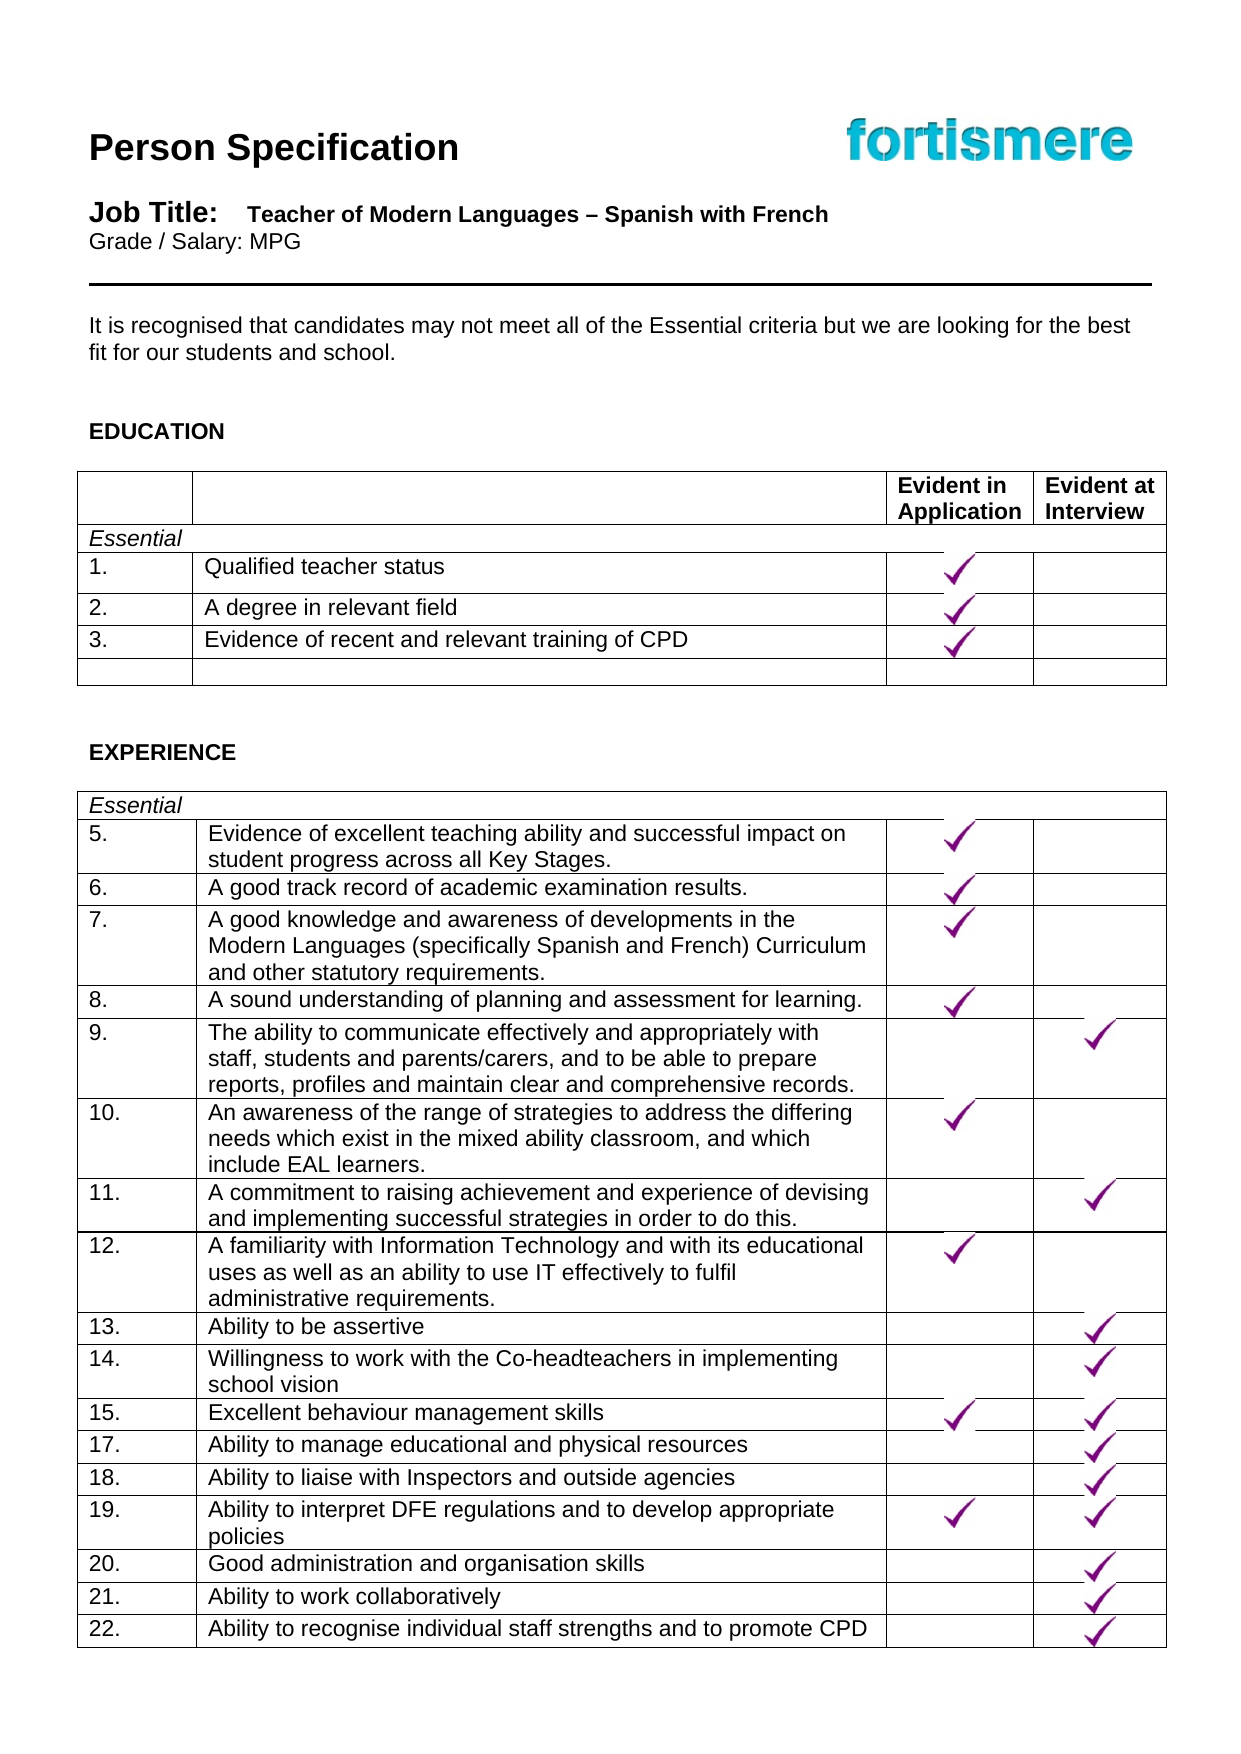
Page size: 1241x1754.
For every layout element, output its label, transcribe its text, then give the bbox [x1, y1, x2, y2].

table_cell 10. [78, 1099, 196, 1178]
table_cell [887, 1615, 1033, 1647]
table_cell [1034, 1550, 1084, 1582]
table_cell [1034, 594, 1166, 625]
picture [1084, 1345, 1116, 1377]
table_cell [887, 659, 1033, 685]
table_cell Qualified teacher status [193, 553, 886, 592]
table_cell [887, 1099, 1033, 1178]
table_header Evident at Interview [1034, 472, 1166, 524]
table_cell [193, 659, 886, 685]
table_cell [887, 1233, 1033, 1312]
table_cell 2. [78, 594, 192, 625]
text EDUCATION [89, 418, 1152, 444]
table_cell An awareness of the range of strategies to address the differing needs which exist in the mixed ability classroom, and which include EAL learners. [197, 1099, 886, 1178]
picture [944, 626, 976, 658]
table_cell [1116, 1464, 1166, 1495]
table_cell [1034, 626, 1166, 657]
table_cell [1034, 553, 1166, 592]
table_cell [1034, 1345, 1166, 1398]
picture [1084, 1550, 1116, 1614]
picture [1084, 1018, 1116, 1050]
table_cell [1034, 906, 1166, 985]
table_cell [1116, 1399, 1166, 1430]
table_cell [1034, 1615, 1084, 1647]
table_cell [976, 594, 1033, 625]
table_cell [1034, 1583, 1084, 1614]
picture [1084, 1178, 1116, 1211]
table_header Essential [78, 792, 1166, 819]
table_cell 20. [78, 1550, 196, 1582]
table_cell 6. [78, 874, 196, 905]
table_cell [887, 626, 944, 657]
text Person Specification [89, 118, 1152, 168]
table_cell [887, 1345, 1033, 1398]
table_cell [1116, 1431, 1166, 1463]
table_cell 15. [78, 1399, 196, 1430]
picture [944, 552, 976, 585]
picture [944, 1398, 976, 1431]
table_cell [1034, 1179, 1166, 1231]
table_cell 1. [78, 553, 192, 592]
table_cell Excellent behaviour management skills [197, 1399, 886, 1430]
table_cell 14. [78, 1345, 196, 1398]
table_cell [1034, 1233, 1166, 1312]
table_cell [887, 1179, 1033, 1231]
table_cell [976, 626, 1033, 657]
table_cell [887, 906, 1033, 985]
table_cell 12. [78, 1233, 196, 1312]
picture [944, 819, 976, 852]
table_cell Good administration and organisation skills [197, 1550, 886, 1582]
table_cell Evidence of excellent teaching ability and successful impact on student progress across all Key Stages. [197, 820, 886, 872]
table_cell 11. [78, 1179, 196, 1231]
table_cell [976, 1399, 1033, 1430]
table_cell Ability to interpret DFE regulations and to develop appropriate policies [197, 1496, 886, 1549]
table_cell [887, 1464, 1033, 1495]
table_cell 3. [78, 626, 192, 657]
table_cell 18. [78, 1464, 196, 1495]
table_cell [1116, 1615, 1166, 1647]
picture [1084, 1615, 1116, 1647]
table_cell Ability to liaise with Inspectors and outside agencies [197, 1464, 886, 1495]
table_cell The ability to communicate effectively and appropriately with staff, students and parents/carers, and to be able to prepare reports, profiles and maintain clear and comprehensive records. [197, 1019, 886, 1098]
table_cell Ability to work collaboratively [197, 1583, 886, 1614]
table_cell 21. [78, 1583, 196, 1614]
table_cell [1034, 874, 1166, 905]
table_cell [976, 986, 1033, 1017]
table_header Evident in Application [887, 472, 1033, 524]
table_cell [1034, 820, 1166, 872]
table_cell 22. [78, 1615, 196, 1647]
table_cell [1034, 986, 1166, 1017]
table_cell 17. [78, 1431, 196, 1463]
table_cell 8. [78, 986, 196, 1017]
table_cell [1034, 1099, 1166, 1178]
table_cell [887, 1019, 1033, 1098]
text It is recognised that candidates may not meet all of the Essential criteria but we are looking for the best fit for our students and school. [89, 312, 1152, 365]
table_cell 13. [78, 1313, 196, 1344]
table_cell [887, 1399, 944, 1430]
picture [944, 1496, 976, 1528]
picture [944, 873, 976, 905]
table_cell [1116, 1583, 1166, 1614]
table_cell Ability to recognise individual staff strengths and to promote CPD [197, 1615, 886, 1647]
picture [1084, 1398, 1116, 1528]
table_cell [1034, 1019, 1166, 1098]
table_cell 7. [78, 906, 196, 985]
table_cell [887, 553, 1033, 592]
picture [846, 118, 1133, 161]
picture [944, 1098, 976, 1131]
table_cell [887, 1496, 1033, 1549]
text Grade / Salary: MPG [89, 228, 1152, 254]
text Job Title: Teacher of Modern Languages – Spanish with French [89, 194, 1152, 228]
table_cell [1116, 1313, 1166, 1344]
table_cell [887, 820, 1033, 872]
table_cell 19. [78, 1496, 196, 1549]
table_cell [1034, 659, 1166, 685]
table_cell Essential [78, 525, 1166, 552]
table_cell [887, 1431, 1033, 1463]
table_cell 5. [78, 820, 196, 872]
table_header [78, 472, 192, 524]
table_cell [1034, 1313, 1084, 1344]
table_cell [976, 874, 1033, 905]
table_cell Ability to manage educational and physical resources [197, 1431, 886, 1463]
table_cell [1034, 1431, 1084, 1463]
table_cell 9. [78, 1019, 196, 1098]
table_cell [1034, 1399, 1084, 1430]
table_header [193, 472, 886, 524]
picture [944, 593, 976, 625]
text EXPERIENCE [89, 738, 1152, 765]
table_cell [887, 874, 944, 905]
table_cell [887, 1550, 1033, 1582]
table_cell A sound understanding of planning and assessment for learning. [197, 986, 886, 1017]
table_cell [1034, 1496, 1166, 1549]
table_cell A degree in relevant field [193, 594, 886, 625]
table_cell Willingness to work with the Co-headteachers in implementing school vision [197, 1345, 886, 1398]
table_cell Ability to be assertive [197, 1313, 886, 1344]
table_cell Evidence of recent and relevant training of CPD [193, 626, 886, 657]
table_cell [1116, 1550, 1166, 1582]
table_cell [887, 1583, 1033, 1614]
table_cell [78, 659, 192, 685]
table_cell A good knowledge and awareness of developments in the Modern Languages (specifically Spanish and French) Curriculum and other statutory requirements. [197, 906, 886, 985]
table_cell A good track record of academic examination results. [197, 874, 886, 905]
table_cell A commitment to raising achievement and experience of devising and implementing successful strategies in order to do this. [197, 1179, 886, 1231]
table_cell [887, 594, 944, 625]
picture [944, 906, 976, 938]
table_cell [887, 986, 944, 1017]
picture [944, 986, 976, 1018]
picture [1084, 1312, 1116, 1344]
table_cell [887, 1313, 1033, 1344]
table_cell [1034, 1464, 1084, 1495]
table_cell A familiarity with Information Technology and with its educational uses as well as an ability to use IT effectively to fulfil administrative requirements. [197, 1233, 886, 1312]
picture [944, 1232, 976, 1264]
